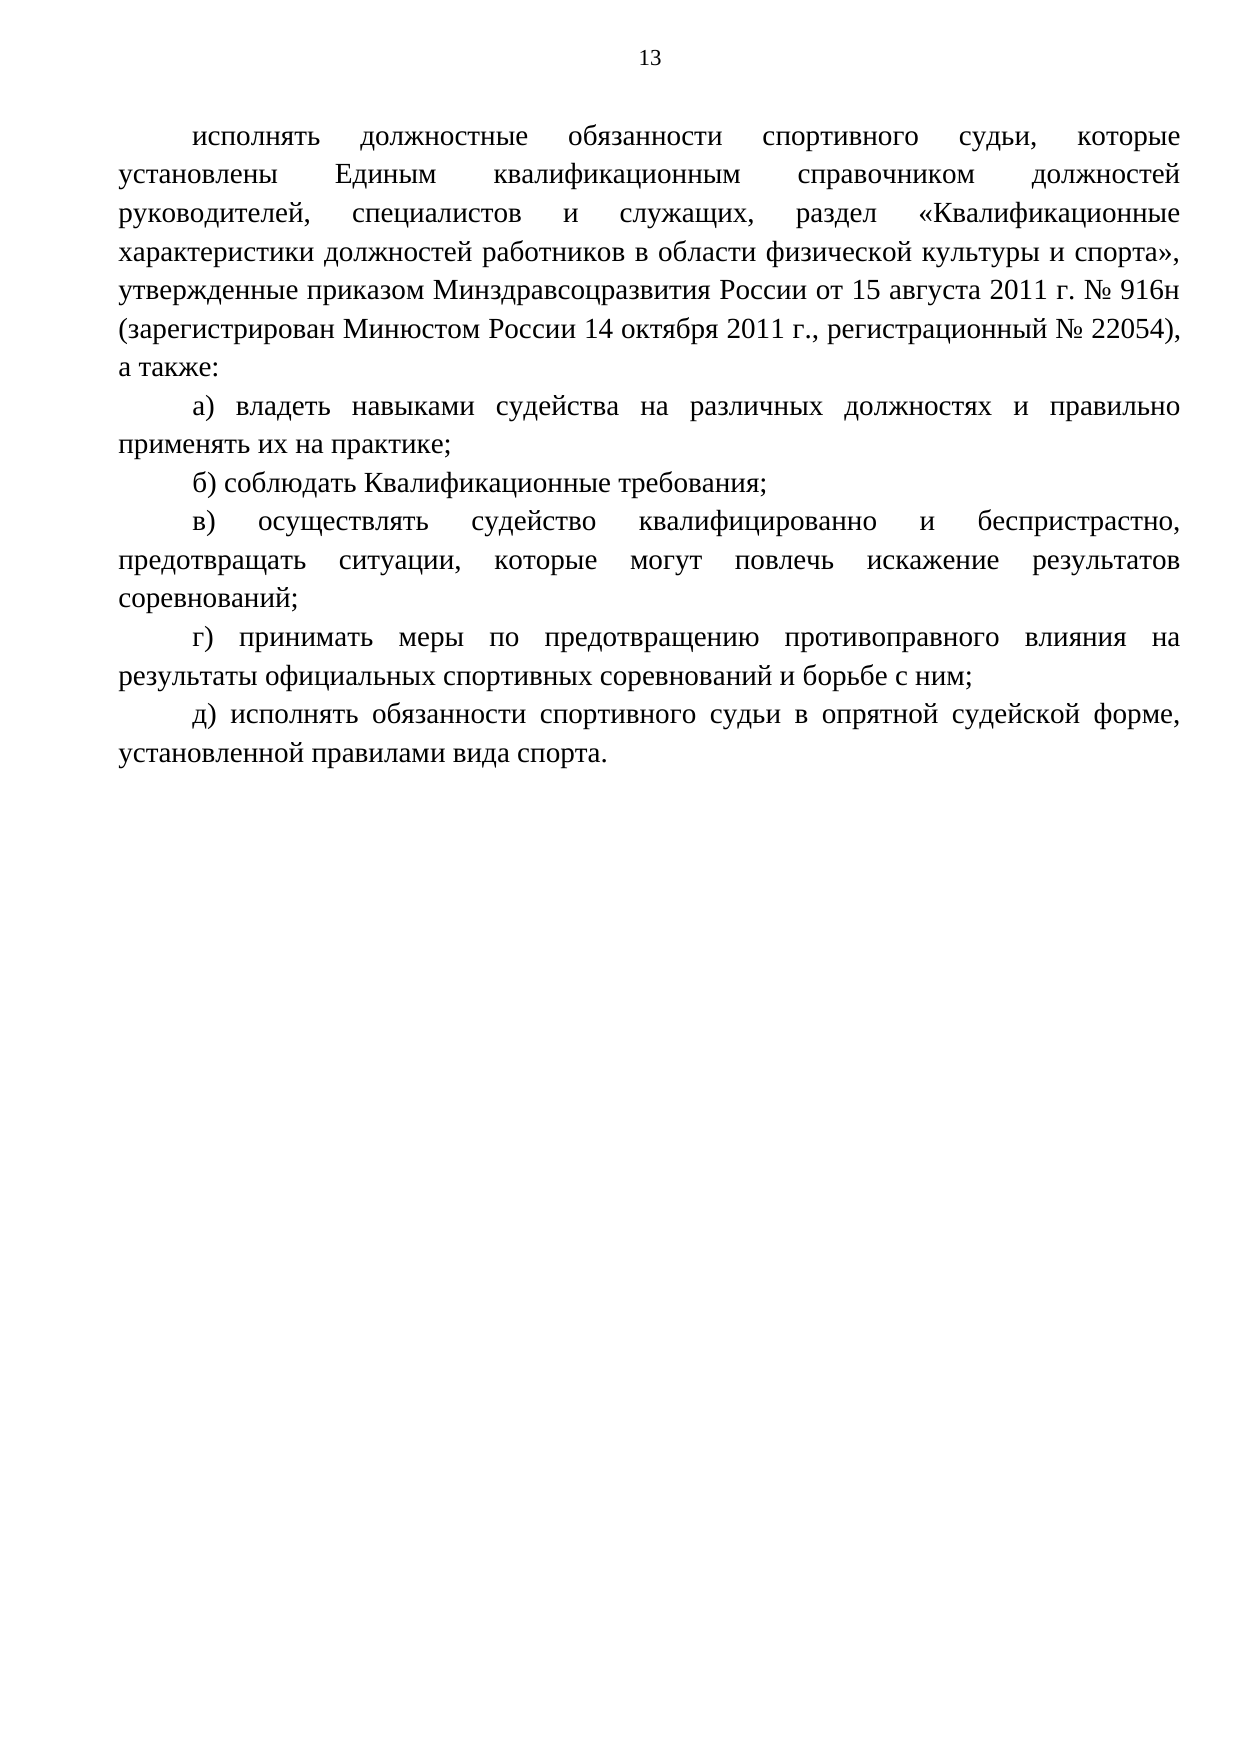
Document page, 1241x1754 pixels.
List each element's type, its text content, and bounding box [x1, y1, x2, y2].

text г) принимать меры по предотвращению противоправного влияния на результаты официальных спортивных соревнований и борьбе с ним; [118, 619, 1181, 691]
text в) осуществлять судейство квалифицированно и беспристрастно, предотвращать ситуации, которые могут повлечь искажение результатов соревнований; [118, 503, 1181, 614]
text д) исполнять обязанности спортивного судьи в опрятной судейской форме, установленной правилами вида спорта. [118, 696, 1181, 768]
text исполнять должностные обязанности спортивного судьи, которые установлены Единым квалификационным справочником должностей руководителей, специалистов и служащих, раздел «Квалификационные характеристики должностей работников в области физической культуры и спорта», утвержденные приказом Минздравсоцразвития России от 15 августа 2011 г. № 916н (зарегистрирован Минюстом России 14 октября 2011 г., регистрационный № 22054), а также: [118, 118, 1181, 383]
text б) соблюдать Квалификационные требования; [118, 465, 1181, 498]
text а) владеть навыками судейства на различных должностях и правильно применять их на практике; [118, 388, 1181, 460]
